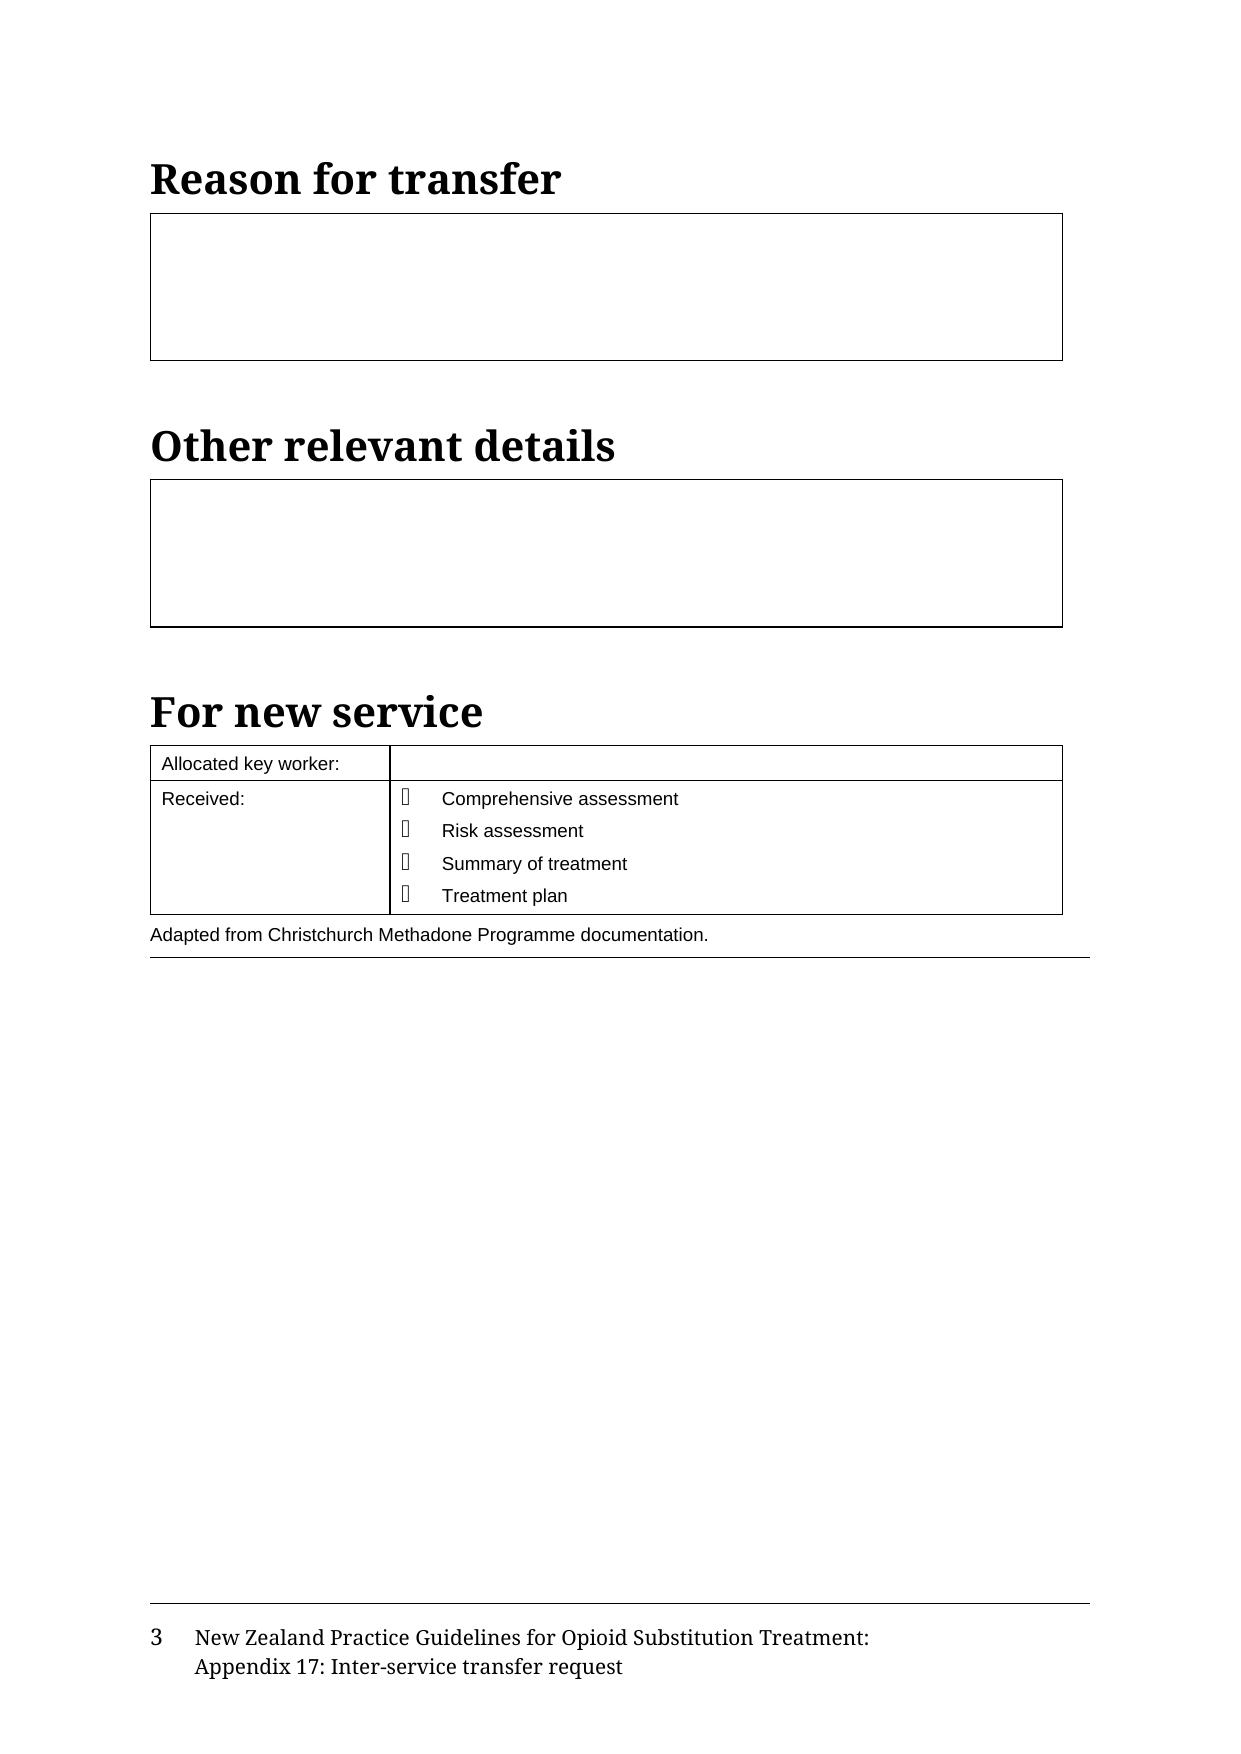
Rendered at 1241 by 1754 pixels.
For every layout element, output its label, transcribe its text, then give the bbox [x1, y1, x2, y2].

text Adapted from Christchurch Methadone Programme documentation. [150, 923, 1090, 957]
table_header [151, 480, 1062, 626]
subtitle Reason for transfer [150, 150, 1090, 207]
table_header [151, 214, 1062, 360]
table_header Allocated key worker: [151, 746, 389, 780]
table_cell Comprehensive assessment Risk assessment Summary of treatment Treatment plan [391, 781, 1062, 914]
table_header [391, 746, 1062, 780]
subtitle For new service [150, 683, 1090, 739]
table_cell Received: [151, 781, 389, 914]
subtitle Other relevant details [150, 416, 1090, 473]
